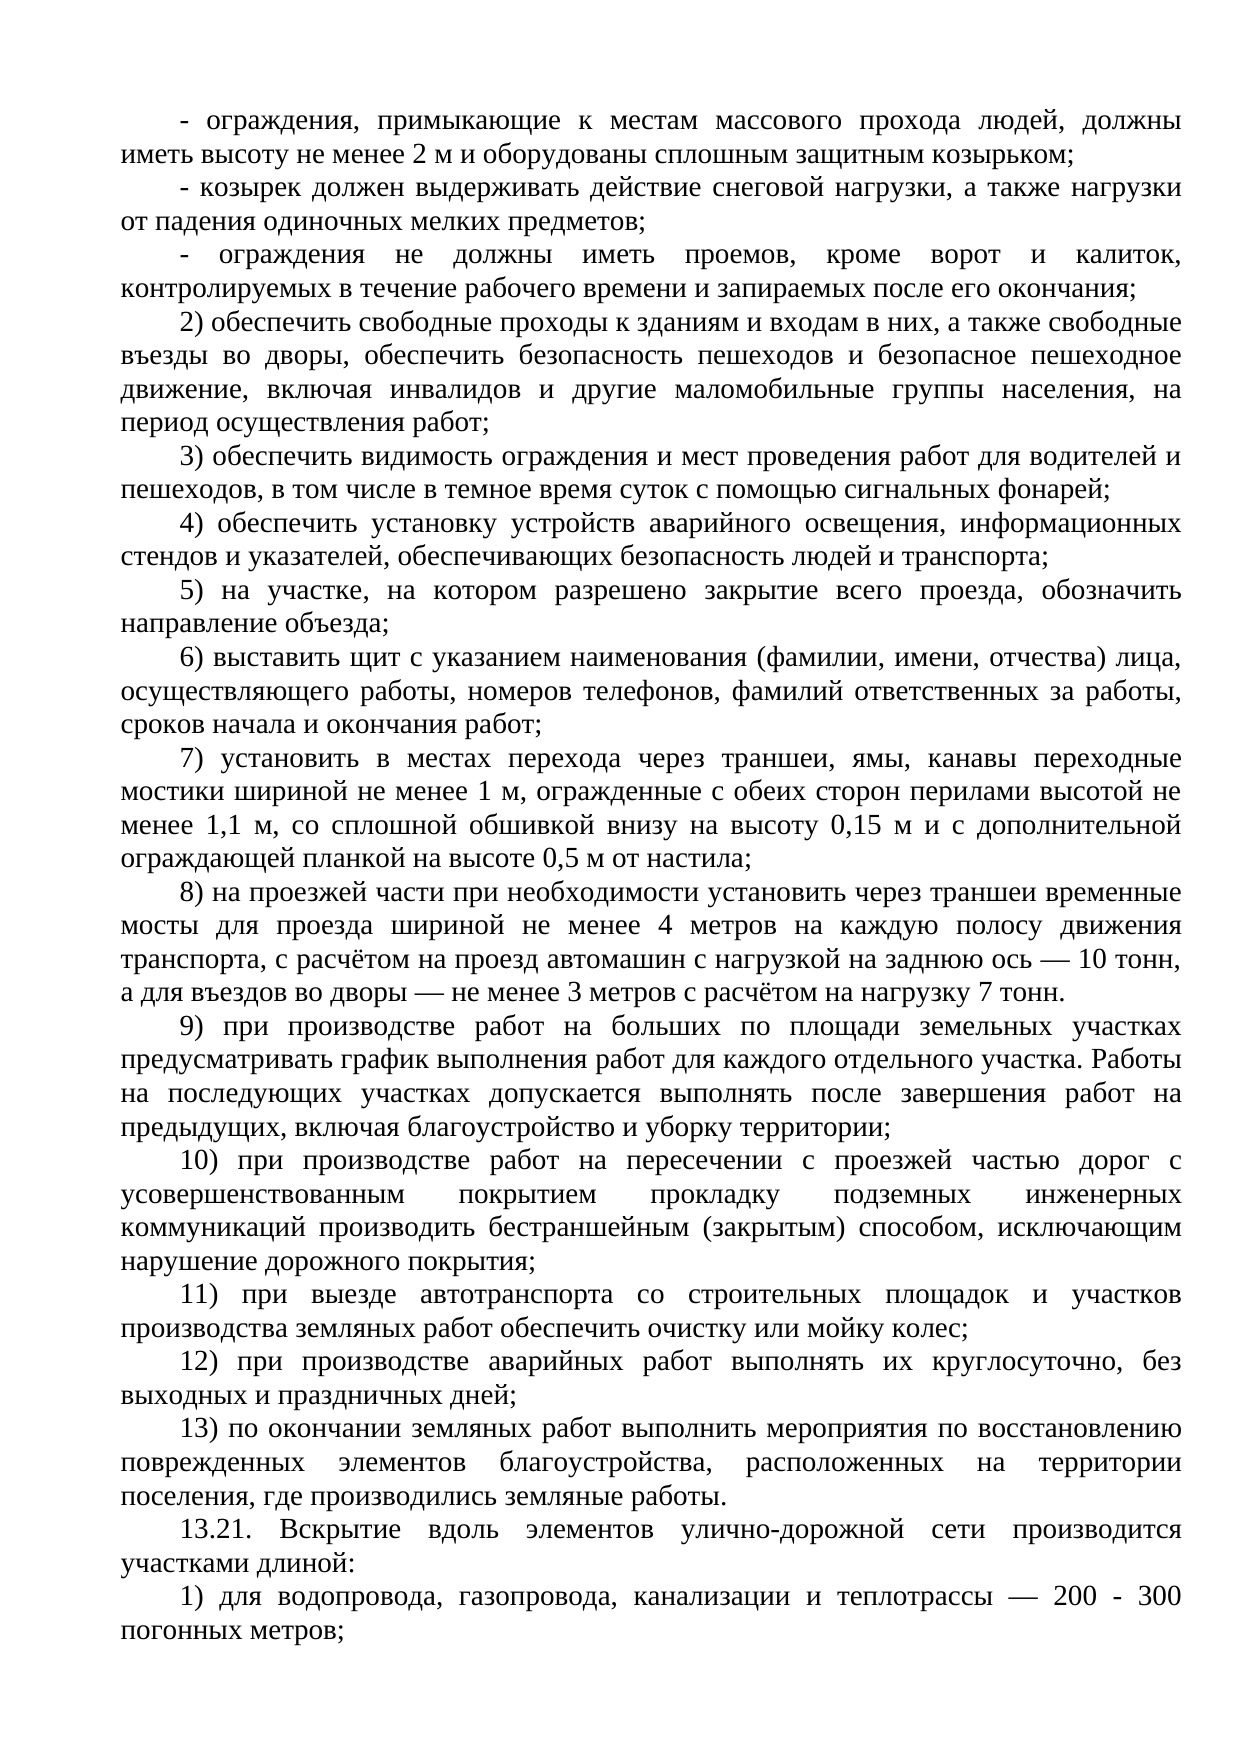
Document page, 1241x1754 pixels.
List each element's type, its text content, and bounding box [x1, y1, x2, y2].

text 7) установить в местах перехода через траншеи, ямы, канавы переходные мостики шириной не менее 1 м, огражденные с обеих сторон перилами высотой не менее 1,1 м, со сплошной обшивкой внизу на высоту 0,15 м и с дополнительной ограждающей планкой на высоте 0,5 м от настила; [120, 740, 1183, 874]
text 12) при производстве аварийных работ выполнять их круглосуточно, без выходных и праздничных дней; [120, 1343, 1183, 1411]
text 5) на участке, на котором разрешено закрытие всего проезда, обозначить направление объезда; [120, 572, 1183, 639]
text - козырек должен выдерживать действие снеговой нагрузки, а также нагрузки от падения одиночных мелких предметов; [120, 169, 1183, 237]
text 11) при выезде автотранспорта со строительных площадок и участков производства земляных работ обеспечить очистку или мойку колес; [120, 1276, 1183, 1343]
text 10) при производстве работ на пересечении с проезжей частью дорог с усовершенствованным покрытием прокладку подземных инженерных коммуникаций производить бестраншейным (закрытым) способом, исключающим нарушение дорожного покрытия; [120, 1142, 1183, 1276]
text 6) выставить щит с указанием наименования (фамилии, имени, отчества) лица, осуществляющего работы, номеров телефонов, фамилий ответственных за работы, сроков начала и окончания работ; [120, 639, 1183, 740]
text 13.21. Вскрытие вдоль элементов улично-дорожной сети производится участками длиной: [120, 1511, 1183, 1578]
text - ограждения не должны иметь проемов, кроме ворот и калиток, контролируемых в течение рабочего времени и запираемых после его окончания; [120, 237, 1183, 304]
text 13) по окончании земляных работ выполнить мероприятия по восстановлению поврежденных элементов благоустройства, расположенных на территории поселения, где производились земляные работы. [120, 1411, 1183, 1511]
text 8) на проезжей части при необходимости установить через траншеи временные мосты для проезда шириной не менее 4 метров на каждую полосу движения транспорта, с расчётом на проезд автомашин с нагрузкой на заднюю ось — 10 тонн, а для въездов во дворы — не менее 3 метров с расчётом на нагрузку 7 тонн. [120, 874, 1183, 1008]
text 1) для водопровода, газопровода, канализации и теплотрассы — 200 - 300 погонных метров; [120, 1578, 1183, 1645]
text 4) обеспечить установку устройств аварийного освещения, информационных стендов и указателей, обеспечивающих безопасность людей и транспорта; [120, 505, 1183, 572]
text - ограждения, примыкающие к местам массового прохода людей, должны иметь высоту не менее 2 м и оборудованы сплошным защитным козырьком; [120, 102, 1183, 169]
text 2) обеспечить свободные проходы к зданиям и входам в них, а также свободные въезды во дворы, обеспечить безопасность пешеходов и безопасное пешеходное движение, включая инвалидов и другие маломобильные группы населения, на период осуществления работ; [120, 304, 1183, 438]
text 9) при производстве работ на больших по площади земельных участках предусматривать график выполнения работ для каждого отдельного участка. Работы на последующих участках допускается выполнять после завершения работ на предыдущих, включая благоустройство и уборку территории; [120, 1008, 1183, 1142]
text 3) обеспечить видимость ограждения и мест проведения работ для водителей и пешеходов, в том числе в темное время суток с помощью сигнальных фонарей; [120, 438, 1183, 505]
